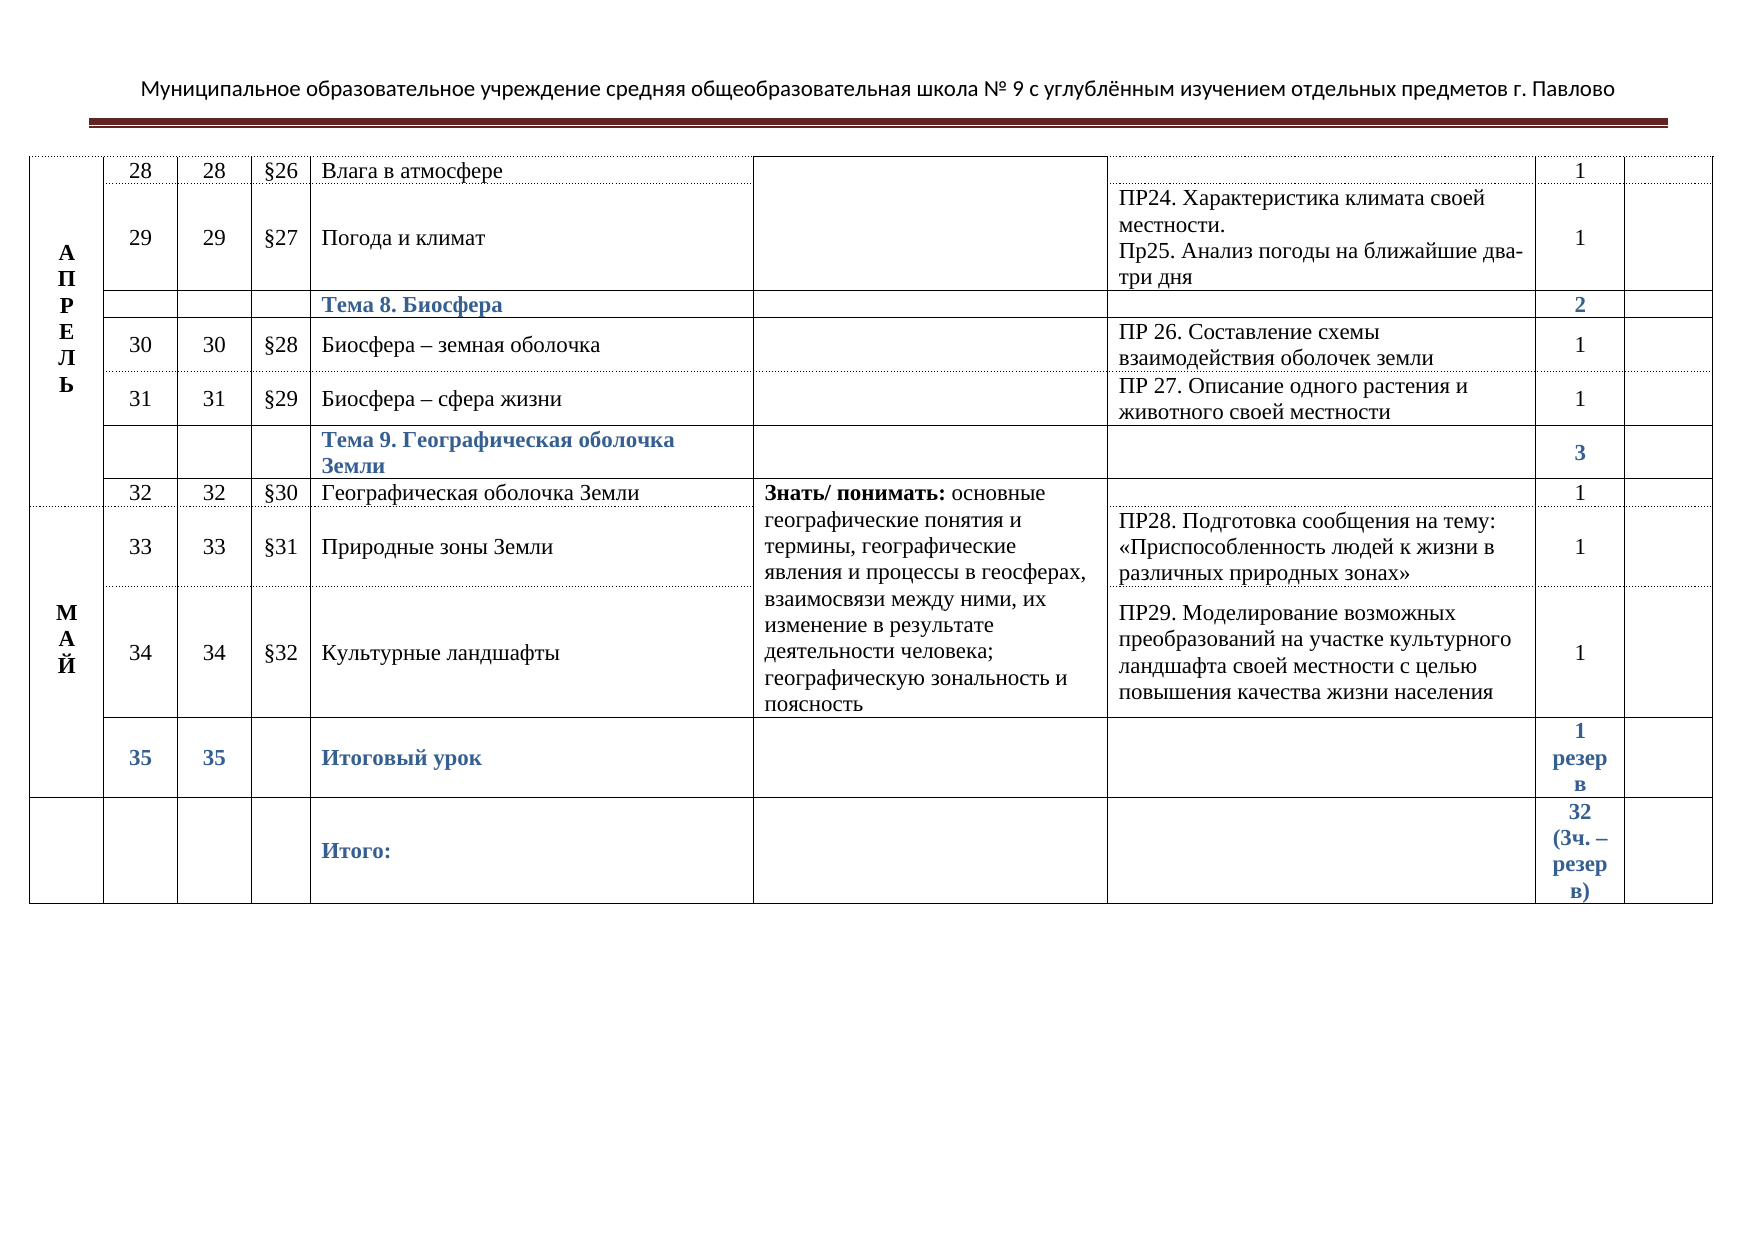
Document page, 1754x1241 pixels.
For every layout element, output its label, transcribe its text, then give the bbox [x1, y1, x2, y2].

table_cell [754, 798, 1107, 903]
table_cell Тема 9. Географическая оболочка Земли [311, 426, 753, 478]
table_cell 34 [104, 586, 177, 717]
table_cell [1625, 371, 1712, 424]
table_cell [1625, 291, 1712, 317]
table_cell [754, 371, 1107, 424]
table_cell Тема 8. Биосфера [311, 291, 753, 317]
table_cell 28 [104, 156, 177, 183]
table_cell [1625, 718, 1712, 797]
table_cell [1108, 291, 1535, 317]
table_cell Итого: [311, 798, 753, 903]
table_cell 1 [1536, 318, 1624, 371]
table_cell ПР24. Характеристика климата своей местности. Пр25. Анализ погоды на ближайшие два-три дня [1108, 183, 1535, 290]
table_cell 35 [104, 718, 177, 797]
table_cell Природные зоны Земли [311, 506, 753, 586]
table_cell [754, 426, 1107, 478]
table_cell Культурные ландшафты [311, 586, 753, 717]
table_cell 29 [178, 183, 251, 290]
table_cell [252, 718, 310, 797]
table_cell М А Й [30, 506, 103, 797]
table_cell [1625, 798, 1712, 903]
table_cell [754, 718, 1107, 797]
table_cell [252, 798, 310, 903]
table_cell §27 [252, 183, 310, 290]
table_cell А П Р Е Л Ь [30, 156, 103, 506]
table_cell [30, 798, 103, 903]
table_cell 31 [104, 371, 177, 424]
table_cell [1625, 156, 1712, 183]
table_cell Биосфера – земная оболочка [311, 318, 753, 371]
table_cell 1 резерв [1536, 718, 1624, 797]
table_cell 32 (3ч. – резерв) [1536, 798, 1624, 903]
table_cell [1625, 426, 1712, 478]
table_cell §28 [252, 318, 310, 371]
table_cell 30 [178, 318, 251, 371]
table_cell ПР29. Моделирование возможных преобразований на участке культурного ландшафта своей местности с целью повышения качества жизни населения [1108, 586, 1535, 717]
table_cell Погода и климат [311, 183, 753, 290]
table_cell [754, 291, 1107, 317]
table_cell 30 [104, 318, 177, 371]
table_cell [1108, 479, 1535, 506]
table_cell 32 [104, 479, 177, 506]
table_cell Итоговый урок [311, 718, 753, 797]
table_cell [1108, 718, 1535, 797]
table_cell 1 [1536, 506, 1624, 586]
table_cell [1108, 798, 1535, 903]
table_cell [252, 426, 310, 478]
table_cell [104, 291, 177, 317]
table_cell 1 [1536, 156, 1624, 183]
table_cell §29 [252, 371, 310, 424]
table_cell [178, 426, 251, 478]
table_cell [1108, 426, 1535, 478]
table_cell 31 [178, 371, 251, 424]
table_cell [1625, 318, 1712, 371]
table_cell 2 [1536, 291, 1624, 317]
table_cell [1625, 479, 1712, 506]
table_cell §32 [252, 586, 310, 717]
table_cell [1625, 506, 1712, 586]
table_cell [754, 318, 1107, 371]
table_cell ПР 27. Описание одного растения и животного своей местности [1108, 371, 1535, 424]
table_cell 32 [178, 479, 251, 506]
table_cell 29 [104, 183, 177, 290]
table_cell 1 [1536, 479, 1624, 506]
table_cell [252, 291, 310, 317]
table_cell [178, 798, 251, 903]
table_cell 28 [178, 156, 251, 183]
table_cell 1 [1536, 371, 1624, 424]
table_cell 35 [178, 718, 251, 797]
table_cell 1 [1536, 586, 1624, 717]
table_cell ПР28. Подготовка сообщения на тему: «Приспособленность людей к жизни в различных природных зонах» [1108, 506, 1535, 586]
table_cell [104, 426, 177, 478]
table_cell 33 [104, 506, 177, 586]
table_cell 1 [1536, 183, 1624, 290]
table_cell §30 [252, 479, 310, 506]
table_cell [1625, 183, 1712, 290]
table_cell [1625, 586, 1712, 717]
table_cell §26 [252, 156, 310, 183]
table_cell 3 [1536, 426, 1624, 478]
table_cell [1108, 156, 1535, 183]
table_cell Знать/ понимать: основные географические понятия и термины, географические явления и процессы в геосферах, взаимосвязи между ними, их изменение в результате деятельности человека; географическую зональность и поясность [754, 479, 1107, 717]
table_cell [104, 798, 177, 903]
table_cell [754, 157, 1107, 290]
table_cell 34 [178, 586, 251, 717]
table_cell [178, 291, 251, 317]
table_cell Влага в атмосфере [311, 156, 753, 183]
table_cell Географическая оболочка Земли [311, 479, 753, 506]
table_cell 33 [178, 506, 251, 586]
table_cell §31 [252, 506, 310, 586]
table_cell ПР 26. Составление схемы взаимодействия оболочек земли [1108, 318, 1535, 371]
table_cell Биосфера – сфера жизни [311, 371, 753, 424]
